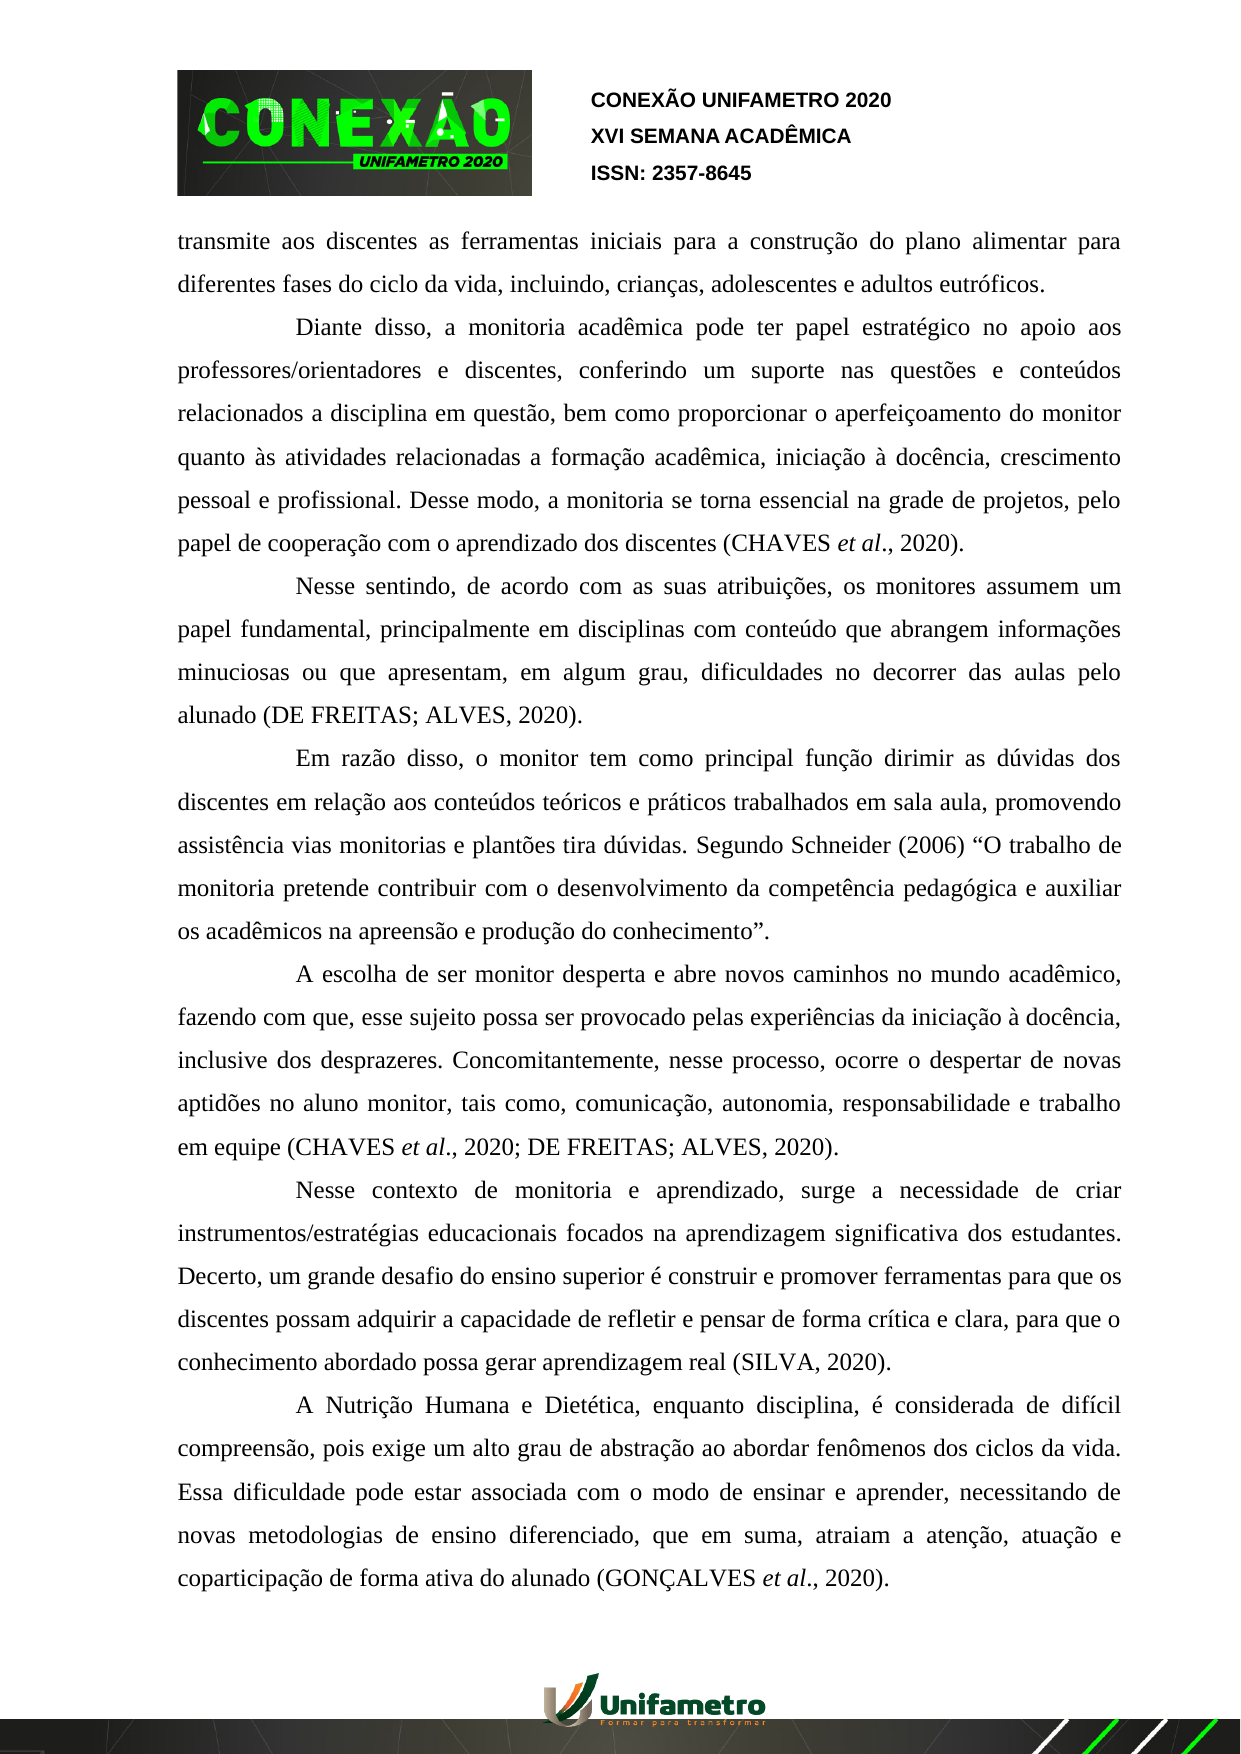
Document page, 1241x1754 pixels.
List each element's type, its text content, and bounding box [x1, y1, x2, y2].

text Diante disso, a monitoria acadêmica pode ter papel estratégico no apoio aos professores/orientadores e discentes, conferindo um suporte nas questões e conteúdos relacionados a disciplina em questão, bem como proporcionar o aperfeiçoamento do monitor quanto às atividades relacionadas a formação acadêmica, iniciação à docência, crescimento pessoal e profissional. Desse modo, a monitoria se torna essencial na grade de projetos, pelo papel de cooperação com o aprendizado dos discentes (CHAVES et al., 2020). [177, 312, 1122, 557]
text Nesse contexto de monitoria e aprendizado, surge a necessidade de criar instrumentos/estratégias educacionais focados na aprendizagem significativa dos estudantes. Decerto, um grande desafio do ensino superior é construir e promover ferramentas para que os discentes possam adquirir a capacidade de refletir e pensar de forma crítica e clara, para que o conhecimento abordado possa gerar aprendizagem real (SILVA, 2020). [177, 1175, 1122, 1376]
text A Nutrição Humana e Dietética, enquanto disciplina, é considerada de difícil compreensão, pois exige um alto grau de abstração ao abordar fenômenos dos ciclos da vida. Essa dificuldade pode estar associada com o modo de ensinar e aprender, necessitando de novas metodologias de ensino diferenciado, que em suma, atraiam a atenção, atuação e coparticipação de forma ativa do alunado (GONÇALVES et al., 2020). [177, 1390, 1122, 1592]
text A escolha de ser monitor desperta e abre novos caminhos no mundo acadêmico, fazendo com que, esse sujeito possa ser provocado pelas experiências da iniciação à docência, inclusive dos desprazeres. Concomitantemente, nesse processo, ocorre o despertar de novas aptidões no aluno monitor, tais como, comunicação, autonomia, responsabilidade e trabalho em equipe (CHAVES et al., 2020; DE FREITAS; ALVES, 2020). [177, 959, 1122, 1160]
text Nesse sentindo, de acordo com as suas atribuições, os monitores assumem um papel fundamental, principalmente em disciplinas com conteúdo que abrangem informações minuciosas ou que apresentam, em algum grau, dificuldades no decorrer das aulas pelo alunado (DE FREITAS; ALVES, 2020). [177, 571, 1122, 729]
text Em razão disso, o monitor tem como principal função dirimir as dúvidas dos discentes em relação aos conteúdos teóricos e práticos trabalhados em sala aula, promovendo assistência vias monitorias e plantões tira dúvidas. Segundo Schneider (2006) “O trabalho de monitoria pretende contribuir com o desenvolvimento da competência pedagógica e auxiliar os acadêmicos na apreensão e produção do conhecimento”. [177, 743, 1122, 945]
picture [177, 70, 532, 196]
picture [0, 1647, 1241, 1754]
